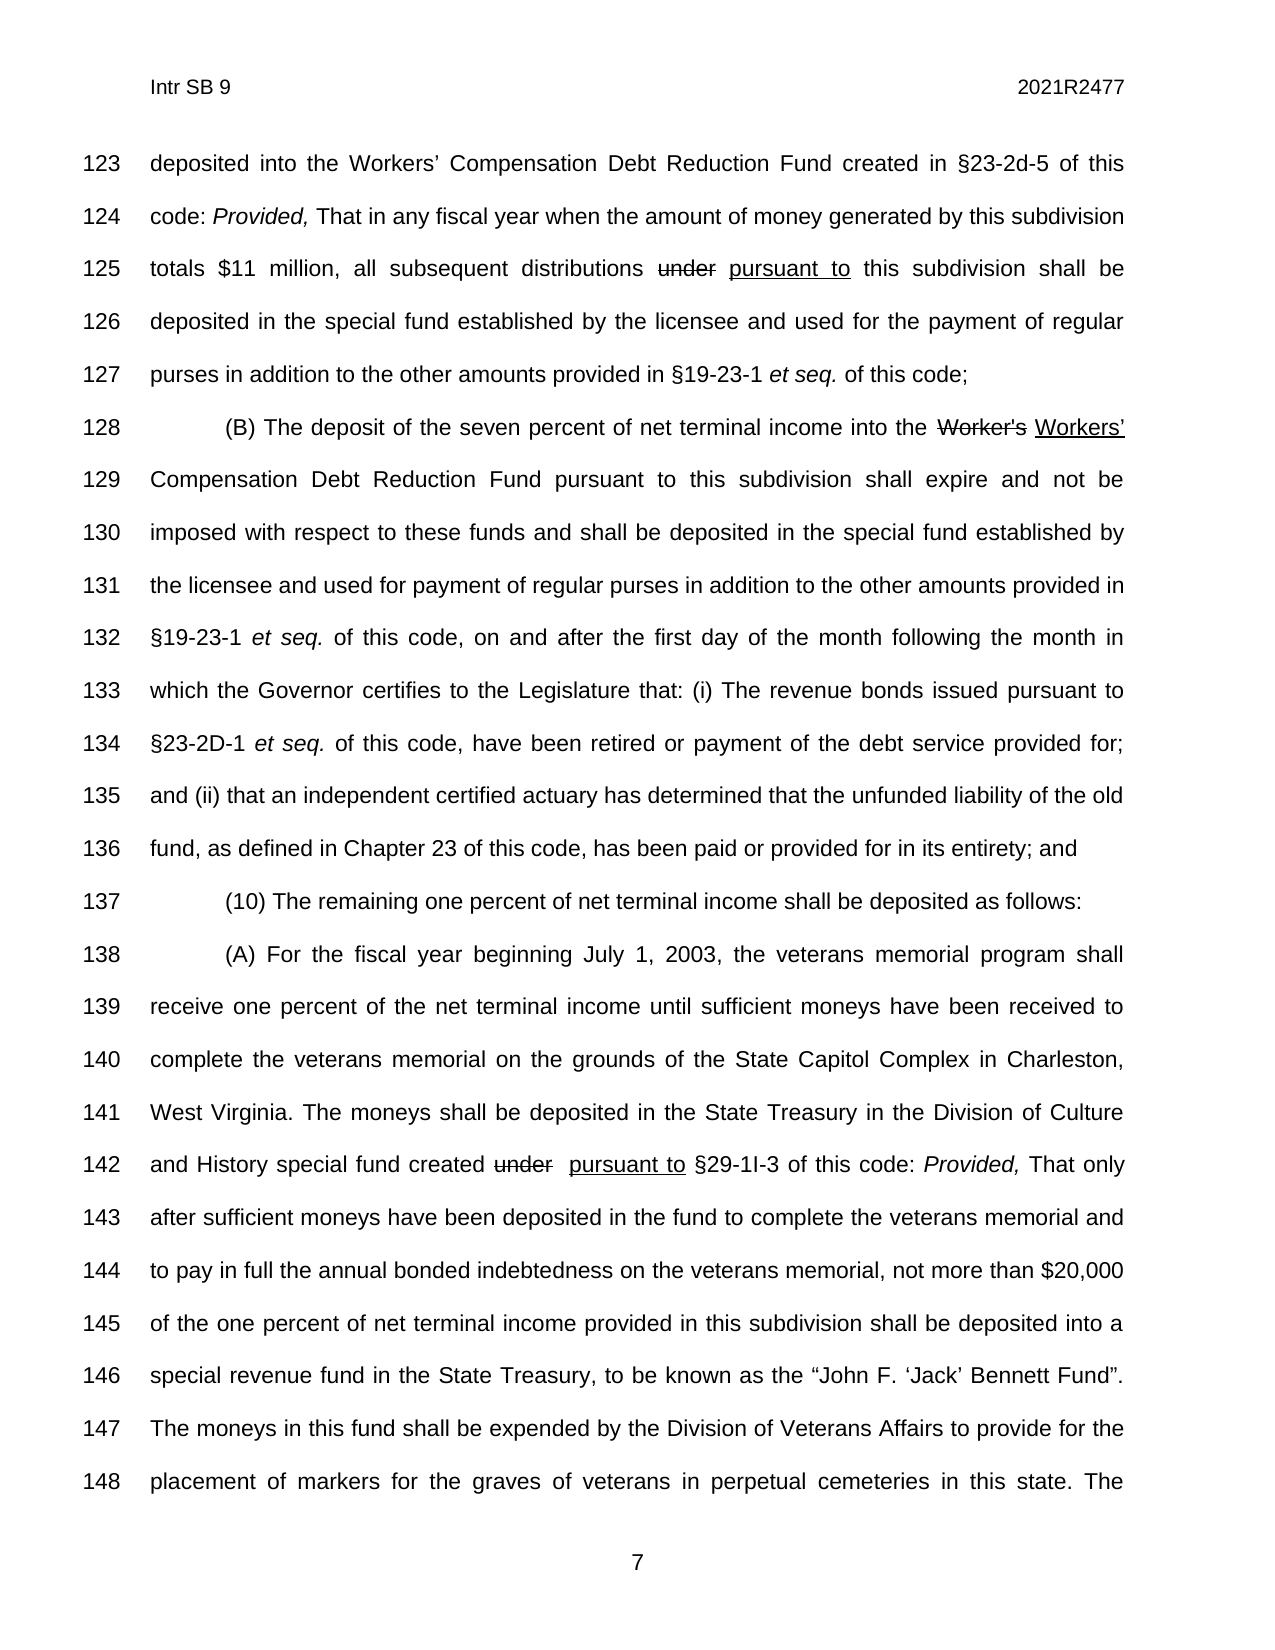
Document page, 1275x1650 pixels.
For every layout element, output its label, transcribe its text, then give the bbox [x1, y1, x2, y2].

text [150, 941, 1125, 1494]
text (B) The deposit of the seven percent of net terminal income into the Worker's Workers’ Compensation Debt Reduction Fund pursuant to this subdivision shall expire and not be imposed with respect to these funds and shall be deposited in the special fund established by the licensee and used for payment of regular purses in addition to the other amounts provided in §19-23-1 et seq. of this code, on and after the first day of the month following the month in which the Governor certifies to the Legislature that: (i) The revenue bonds issued pursuant to §23-2D-1 et seq. of this code, have been retired or payment of the debt service provided for; and (ii) that an independent certified actuary has determined that the unfunded liability of the old fund, as defined in Chapter 23 of this code, has been paid or provided for in its entirety; and [150, 413, 1125, 862]
text (10) The remaining one percent of net terminal income shall be deposited as follows: [150, 888, 1125, 914]
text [150, 150, 1125, 387]
